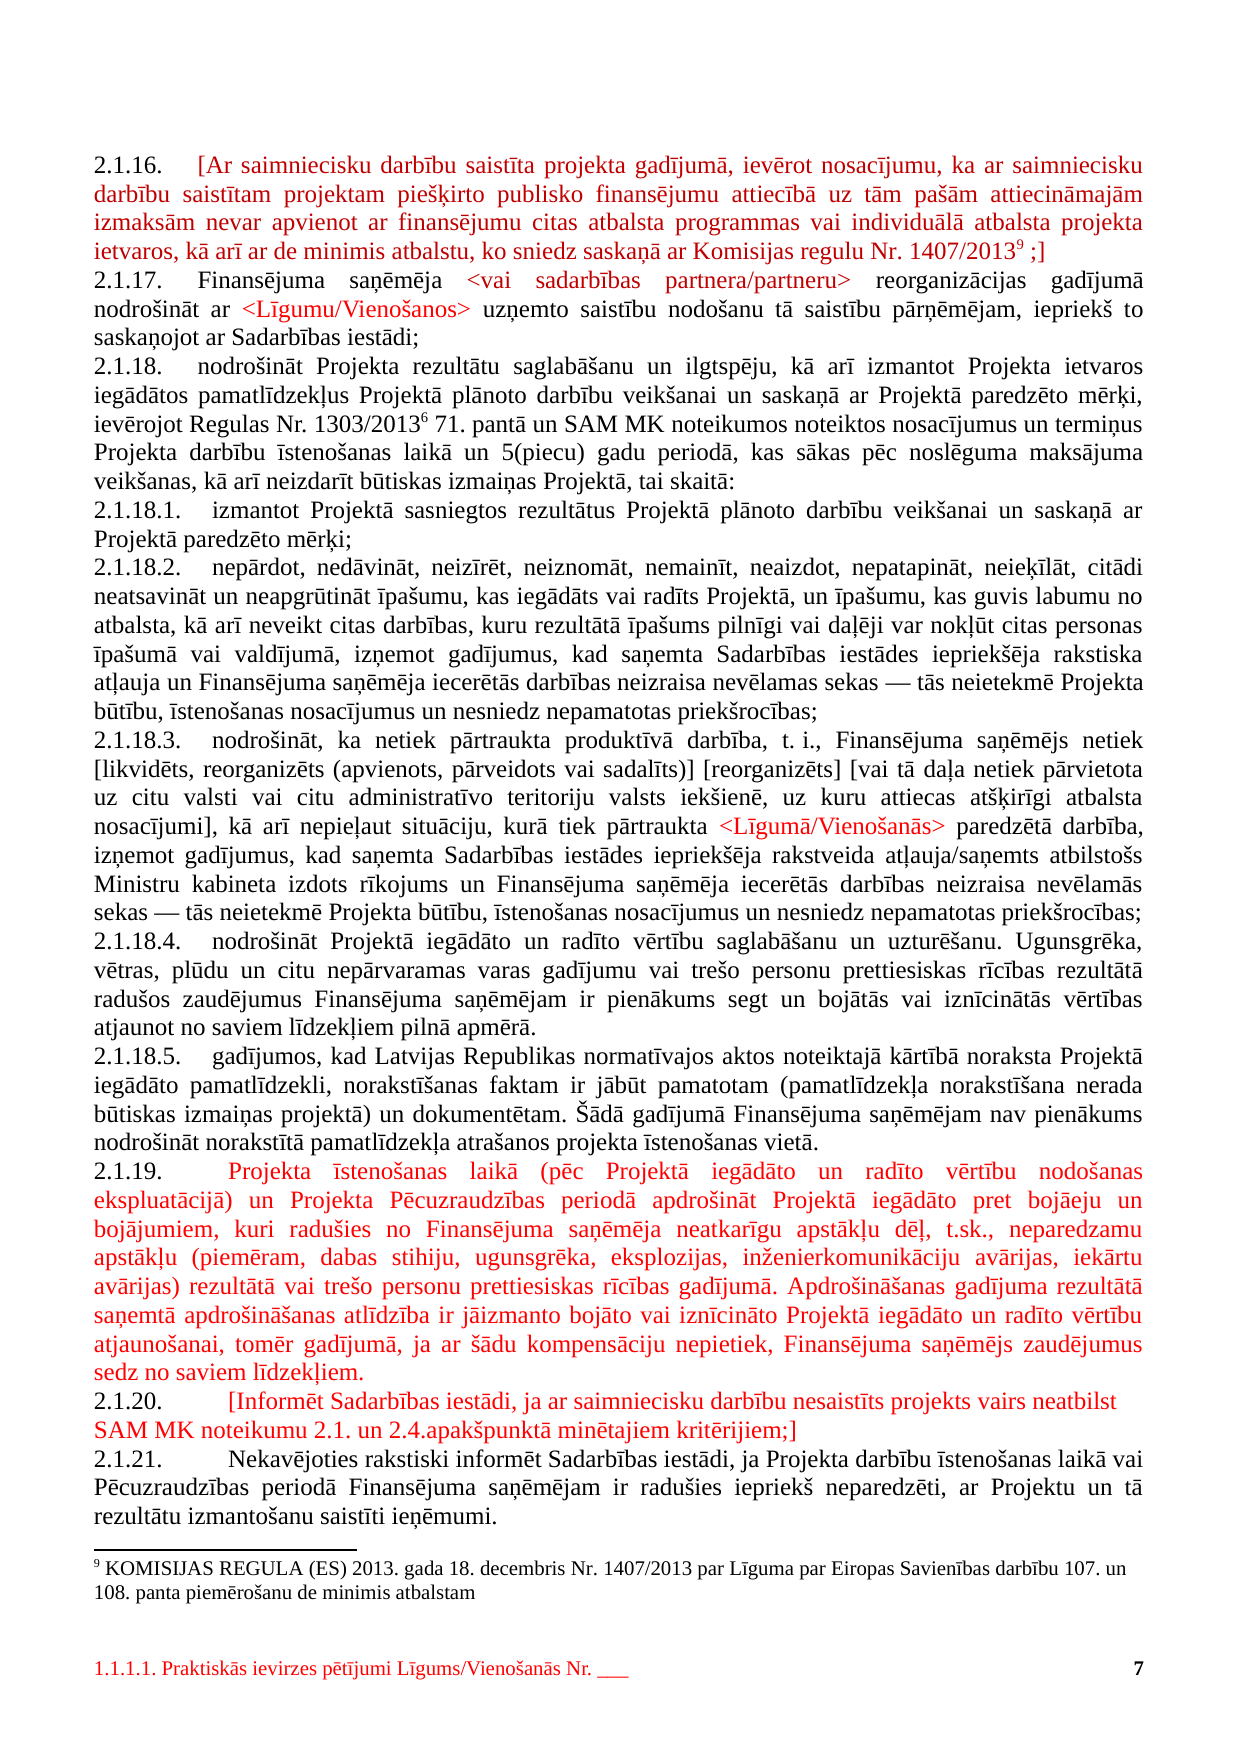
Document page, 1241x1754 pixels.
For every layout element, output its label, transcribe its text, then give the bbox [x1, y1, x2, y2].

list [Informēt Sadarbības iestādi, ja ar saimniecisku darbību nesaistīts projekts vairs neatbilst SAM MK noteikumu 2.1. un 2.4.apakšpunktā minētajiem kritērijiem;] [94, 1386, 1144, 1444]
list [Ar saimniecisku darbību saistīta projekta gadījumā, ievērot nosacījumu, ka ar saimniecisku darbību saistītam projektam piešķirto publisko finansējumu attiecībā uz tām pašām attiecināmajām izmaksām nevar apvienot ar finansējumu citas atbalsta programmas vai individuālā atbalsta projekta ietvaros, kā arī ar de minimis atbalstu, ko sniedz saskaņā ar Komisijas regulu Nr. 1407/2013 ;] [94, 150, 1144, 265]
list Nekavējoties rakstiski informēt Sadarbības iestādi, ja Projekta darbību īstenošanas laikā vai Pēcuzraudzības periodā Finansējuma saņēmējam ir radušies iepriekš neparedzēti, ar Projektu un tā rezultātu izmantošanu saistīti ieņēmumi. [94, 1444, 1144, 1530]
list gadījumos, kad Latvijas Republikas normatīvajos aktos noteiktajā kārtībā noraksta Projektā iegādāto pamatlīdzekli, norakstīšanas faktam ir jābūt pamatotam (pamatlīdzekļa norakstīšana nerada būtiskas izmaiņas projektā) un dokumentētam. Šādā gadījumā Finansējuma saņēmējam nav pienākums nodrošināt norakstītā pamatlīdzekļa atrašanos projekta īstenošanas vietā. [94, 1041, 1144, 1156]
list nepārdot, nedāvināt, neizīrēt, neiznomāt, nemainīt, neaizdot, nepatapināt, neieķīlāt, citādi neatsavināt un neapgrūtināt īpašumu, kas iegādāts vai radīts Projektā, un īpašumu, kas guvis labumu no atbalsta, kā arī neveikt citas darbības, kuru rezultātā īpašums pilnīgi vai daļēji var nokļūt citas personas īpašumā vai valdījumā, izņemot gadījumus, kad saņemta Sadarbības iestādes iepriekšēja rakstiska atļauja un Finansējuma saņēmēja iecerētās darbības neizraisa nevēlamas sekas — tās neietekmē Projekta būtību, īstenošanas nosacījumus un nesniedz nepamatotas priekšrocības; [94, 552, 1144, 725]
list nodrošināt Projektā iegādāto un radīto vērtību saglabāšanu un uzturēšanu. Ugunsgrēka, vētras, plūdu un citu nepārvaramas varas gadījumu vai trešo personu prettiesiskas rīcības rezultātā radušos zaudējumus Finansējuma saņēmējam ir pienākums segt un bojātās vai iznīcinātās vērtības atjaunot no saviem līdzekļiem pilnā apmērā. [94, 926, 1144, 1041]
list nodrošināt Projekta rezultātu saglabāšanu un ilgtspēju, kā arī izmantot Projekta ietvaros iegādātos pamatlīdzekļus Projektā plānoto darbību veikšanai un saskaņā ar Projektā paredzēto mērķi, ievērojot Regulas Nr. 1303/20136 71. pantā un SAM MK noteikumos noteiktos nosacījumus un termiņus Projekta darbību īstenošanas laikā un 5(piecu) gadu periodā, kas sākas pēc noslēguma maksājuma veikšanas, kā arī neizdarīt būtiskas izmaiņas Projektā, tai skaitā: [94, 351, 1144, 495]
list izmantot Projektā sasniegtos rezultātus Projektā plānoto darbību veikšanai un saskaņā ar Projektā paredzēto mērķi; [94, 495, 1144, 552]
list nodrošināt, ka netiek pārtraukta produktīvā darbība, t. i., Finansējuma saņēmējs netiek [likvidēts, reorganizēts (apvienots, pārveidots vai sadalīts)] [reorganizēts] [vai tā daļa netiek pārvietota uz citu valsti vai citu administratīvo teritoriju valsts iekšienē, uz kuru attiecas atšķirīgi atbalsta nosacījumi], kā arī nepieļaut situāciju, kurā tiek pārtraukta <Līgumā/Vienošanās> paredzētā darbība, izņemot gadījumus, kad saņemta Sadarbības iestādes iepriekšēja rakstveida atļauja/saņemts atbilstošs Ministru kabineta izdots rīkojums un Finansējuma saņēmēja iecerētās darbības neizraisa nevēlamās sekas — tās neietekmē Projekta būtību, īstenošanas nosacījumus un nesniedz nepamatotas priekšrocības; [94, 725, 1144, 926]
list Projekta īstenošanas laikā (pēc Projektā iegādāto un radīto vērtību nodošanas ekspluatācijā) un Projekta Pēcuzraudzības periodā apdrošināt Projektā iegādāto pret bojāeju un bojājumiem, kuri radušies no Finansējuma saņēmēja neatkarīgu apstākļu dēļ, t.sk., neparedzamu apstākļu (piemēram, dabas stihiju, ugunsgrēka, eksplozijas, inženierkomunikāciju avārijas, iekārtu avārijas) rezultātā vai trešo personu prettiesiskas rīcības gadījumā. Apdrošināšanas gadījuma rezultātā saņemtā apdrošināšanas atlīdzība ir jāizmanto bojāto vai iznīcināto Projektā iegādāto un radīto vērtību atjaunošanai, tomēr gadījumā, ja ar šādu kompensāciju nepietiek, Finansējuma saņēmējs zaudējumus sedz no saviem līdzekļiem. [94, 1156, 1144, 1386]
list Finansējuma saņēmēja <vai sadarbības partnera/partneru> reorganizācijas gadījumā nodrošināt ar <Līgumu/Vienošanos> uzņemto saistību nodošanu tā saistību pārņēmējam, iepriekš to saskaņojot ar Sadarbības iestādi; [94, 265, 1144, 351]
